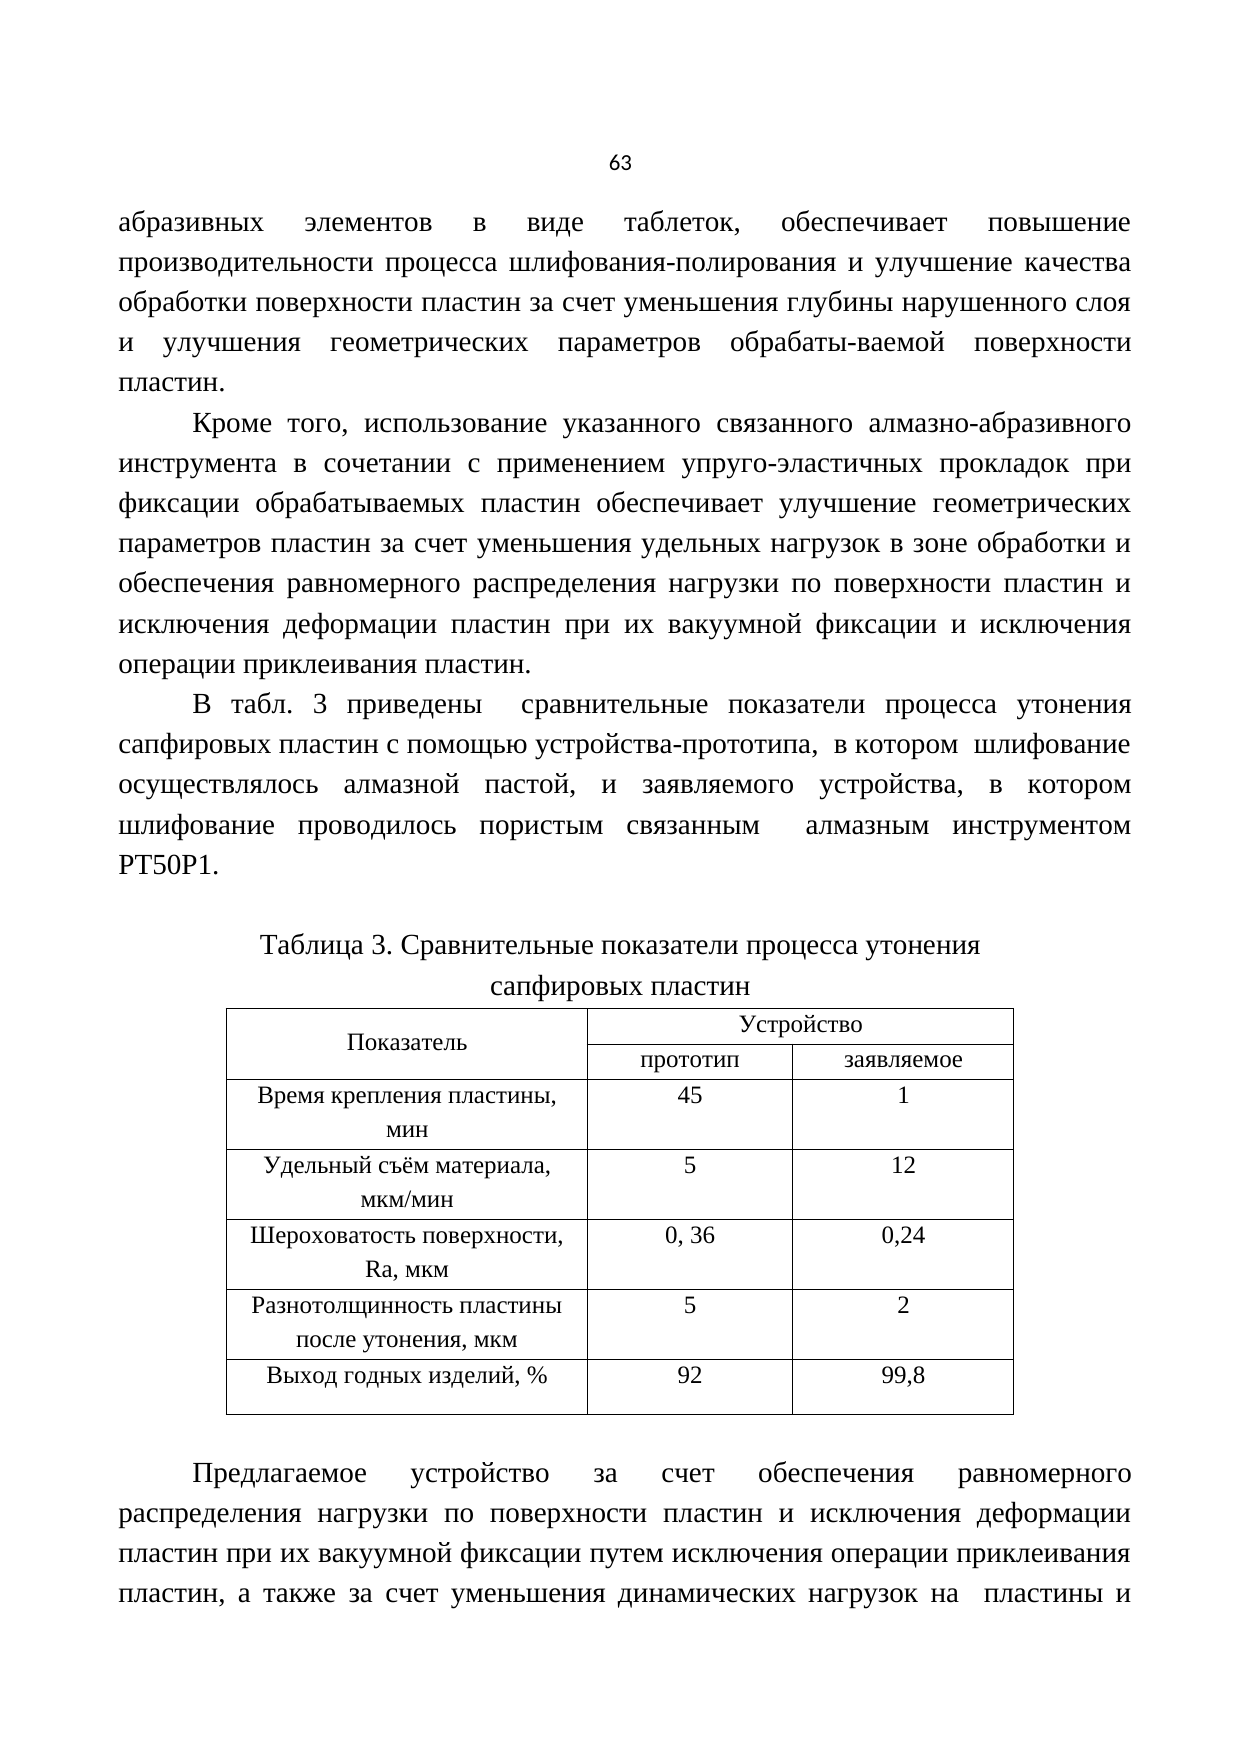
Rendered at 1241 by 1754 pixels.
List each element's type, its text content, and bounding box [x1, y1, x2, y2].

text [118, 1455, 1132, 1609]
text Таблица 3. Сравнительные показатели процесса утонения [118, 927, 1122, 961]
table_cell 99,8 [793, 1360, 1013, 1414]
table_cell 92 [588, 1360, 792, 1414]
table_cell 2 [793, 1290, 1013, 1359]
table_cell 0,24 [793, 1220, 1013, 1289]
table_cell прототип [588, 1045, 792, 1079]
text Кроме того, использование указанного связанного алмазно-абразивного инструмента в сочетании с применением упруго-эластичных прокладок при фиксации обрабатываемых пластин обеспечивает улучшение геометрических параметров пластин за счет уменьшения удельных нагрузок в зоне обработки и обеспечения равномерного распределения нагрузки по поверхности пластин и исключения деформации пластин при их вакуумной фиксации и исключения операции приклеивания пластин. [118, 405, 1132, 679]
table_cell Разнотолщинность пластины после утонения, мкм [227, 1290, 587, 1359]
table_cell 1 [793, 1080, 1013, 1149]
table_cell Время крепления пластины, мин [227, 1080, 587, 1149]
table_header Показатель [227, 1009, 587, 1079]
table_cell 12 [793, 1150, 1013, 1219]
text В табл. 3 приведены сравнительные показатели процесса утонения сапфировых пластин с помощью устройства-прототипа, в котором шлифование осуществлялось алмазной пастой, и заявляемого устройства, в котором шлифование проводилось пористым связанным алмазным инструментом РТ50Р1. [118, 686, 1132, 881]
table_cell заявляемое [793, 1045, 1013, 1079]
table_cell Шероховатость поверхности, Ra, мкм [227, 1220, 587, 1289]
table_cell Удельный съём материала, мкм/мин [227, 1150, 587, 1219]
table_cell 0, 36 [588, 1220, 792, 1289]
table_cell 5 [588, 1290, 792, 1359]
table_cell 45 [588, 1080, 792, 1149]
table_header Устройство [588, 1009, 1013, 1043]
text сапфировых пластин [118, 968, 1122, 1001]
table_cell Выход годных изделий, % [227, 1360, 587, 1414]
table_cell 5 [588, 1150, 792, 1219]
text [118, 204, 1132, 398]
